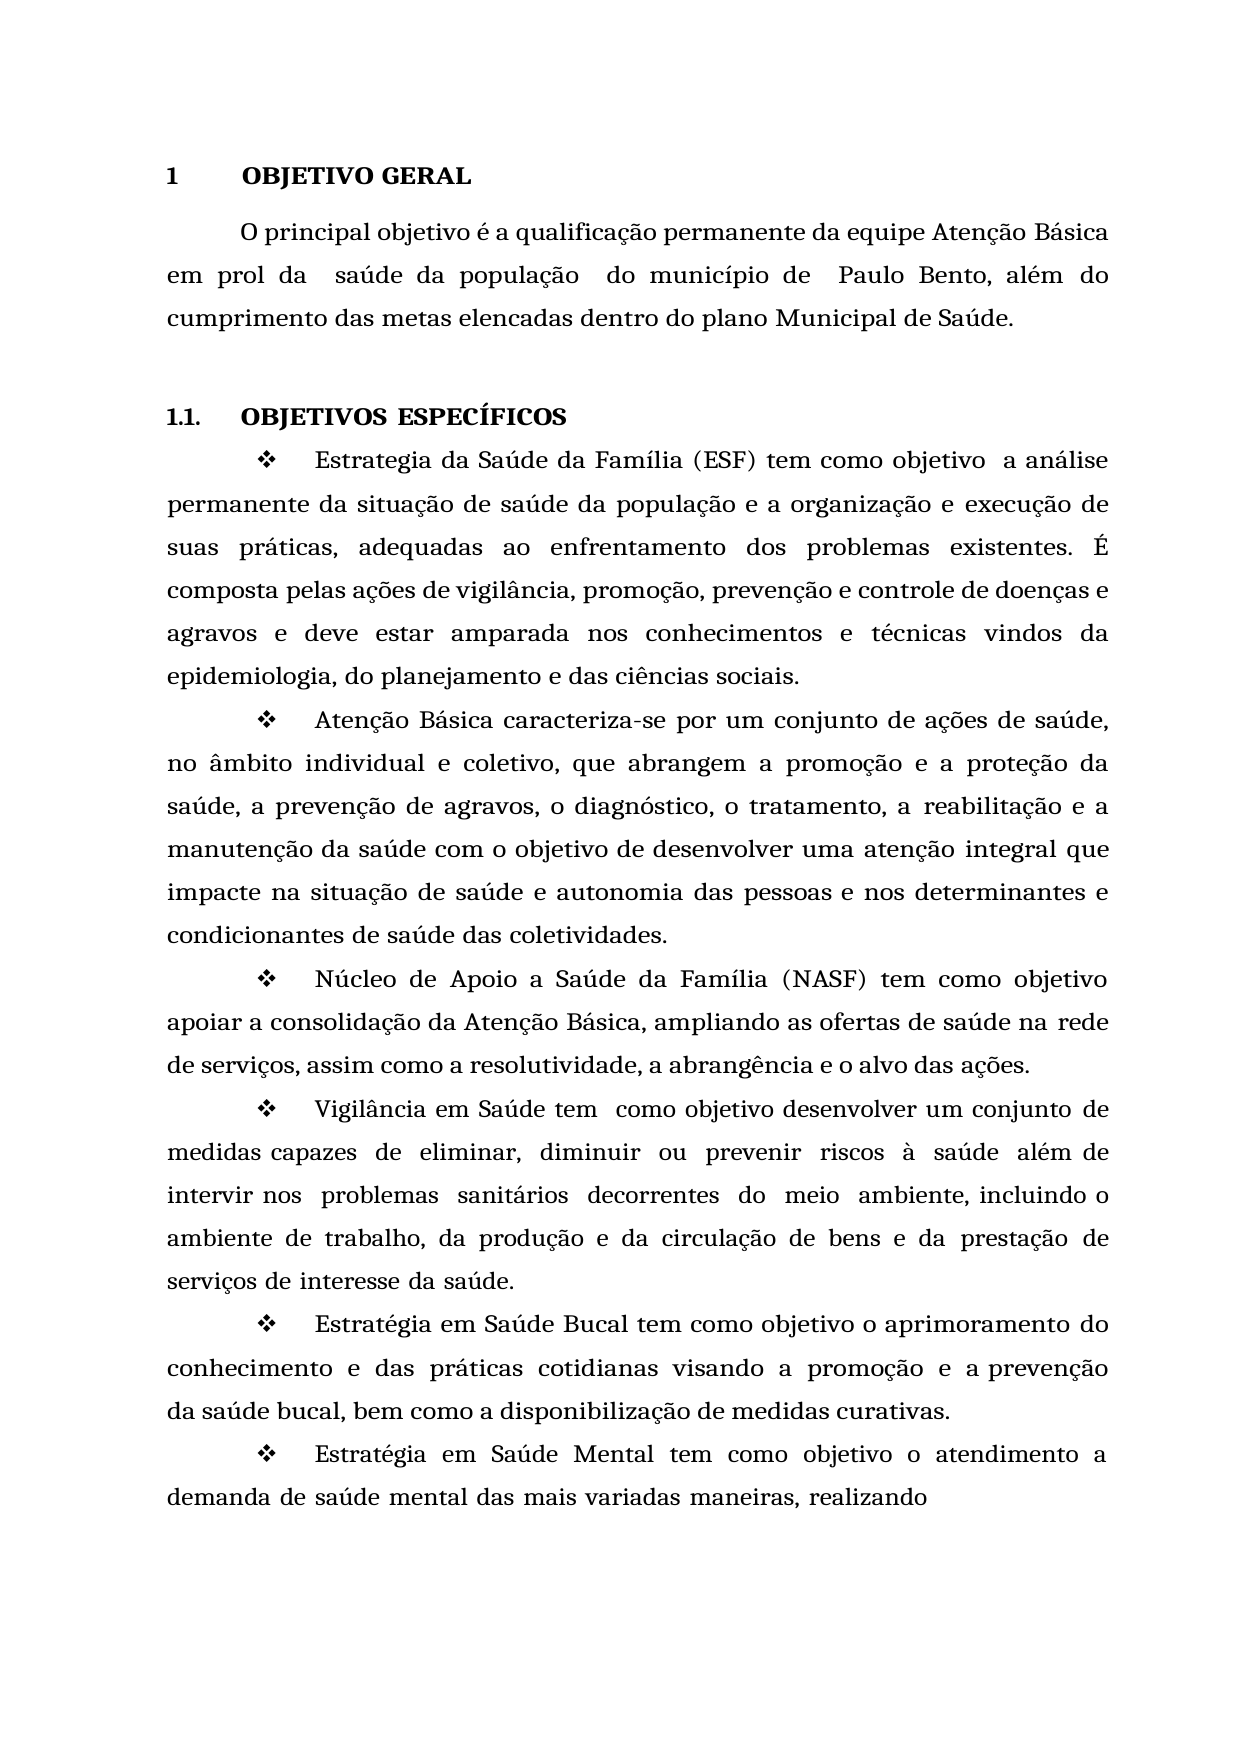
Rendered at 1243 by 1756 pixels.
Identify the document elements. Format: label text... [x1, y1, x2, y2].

text O principal objetivo é a qualificação permanente da equipe Atenção Básica em prol da saúde da população do município de Paulo Bento, além do cumprimento das metas elencadas dentro do plano Municipal de Saúde. [167, 218, 1109, 333]
list Vigilância em Saúde tem como objetivo desenvolver um conjunto de medidas capazes de eliminar, diminuir ou prevenir riscos à saúde além de intervir nos problemas sanitários decorrentes do meio ambiente, incluindo o ambiente de trabalho, da produção e da circulação de bens e da prestação de serviços de interesse da saúde. [167, 1094, 1109, 1296]
list Estrategia da Saúde da Família (ESF) tem como objetivo a análise permanente da situação de saúde da população e a organização e execução de suas práticas, adequadas ao enfrentamento dos problemas existentes. É composta pelas ações de vigilância, promoção, prevenção e controle de doenças e agravos e deve estar amparada nos conhecimentos e técnicas vindos da epidemiologia, do planejamento e das ciências sociais. [167, 446, 1109, 691]
list Estratégia em Saúde Mental tem como objetivo o atendimento a demanda de saúde mental das mais variadas maneiras, realizando [167, 1440, 1109, 1512]
subtitle OBJETIVO GERAL [167, 162, 1120, 191]
list Estratégia em Saúde Bucal tem como objetivo o aprimoramento do conhecimento e das práticas cotidianas visando a promoção e a prevenção da saúde bucal, bem como a disponibilização de medidas curativas. [167, 1310, 1109, 1425]
subtitle OBJETIVOS ESPECÍFICOS [167, 403, 1120, 432]
list Núcleo de Apoio a Saúde da Família (NASF) tem como objetivo apoiar a consolidação da Atenção Básica, ampliando as ofertas de saúde na rede de serviços, assim como a resolutividade, a abrangência e o alvo das ações. [167, 965, 1109, 1080]
list Atenção Básica caracteriza-se por um conjunto de ações de saúde, no âmbito individual e coletivo, que abrangem a promoção e a proteção da saúde, a prevenção de agravos, o diagnóstico, o tratamento, a reabilitação e a manutenção da saúde com o objetivo de desenvolver uma atenção integral que impacte na situação de saúde e autonomia das pessoas e nos determinantes e condicionantes de saúde das coletividades. [167, 706, 1109, 950]
